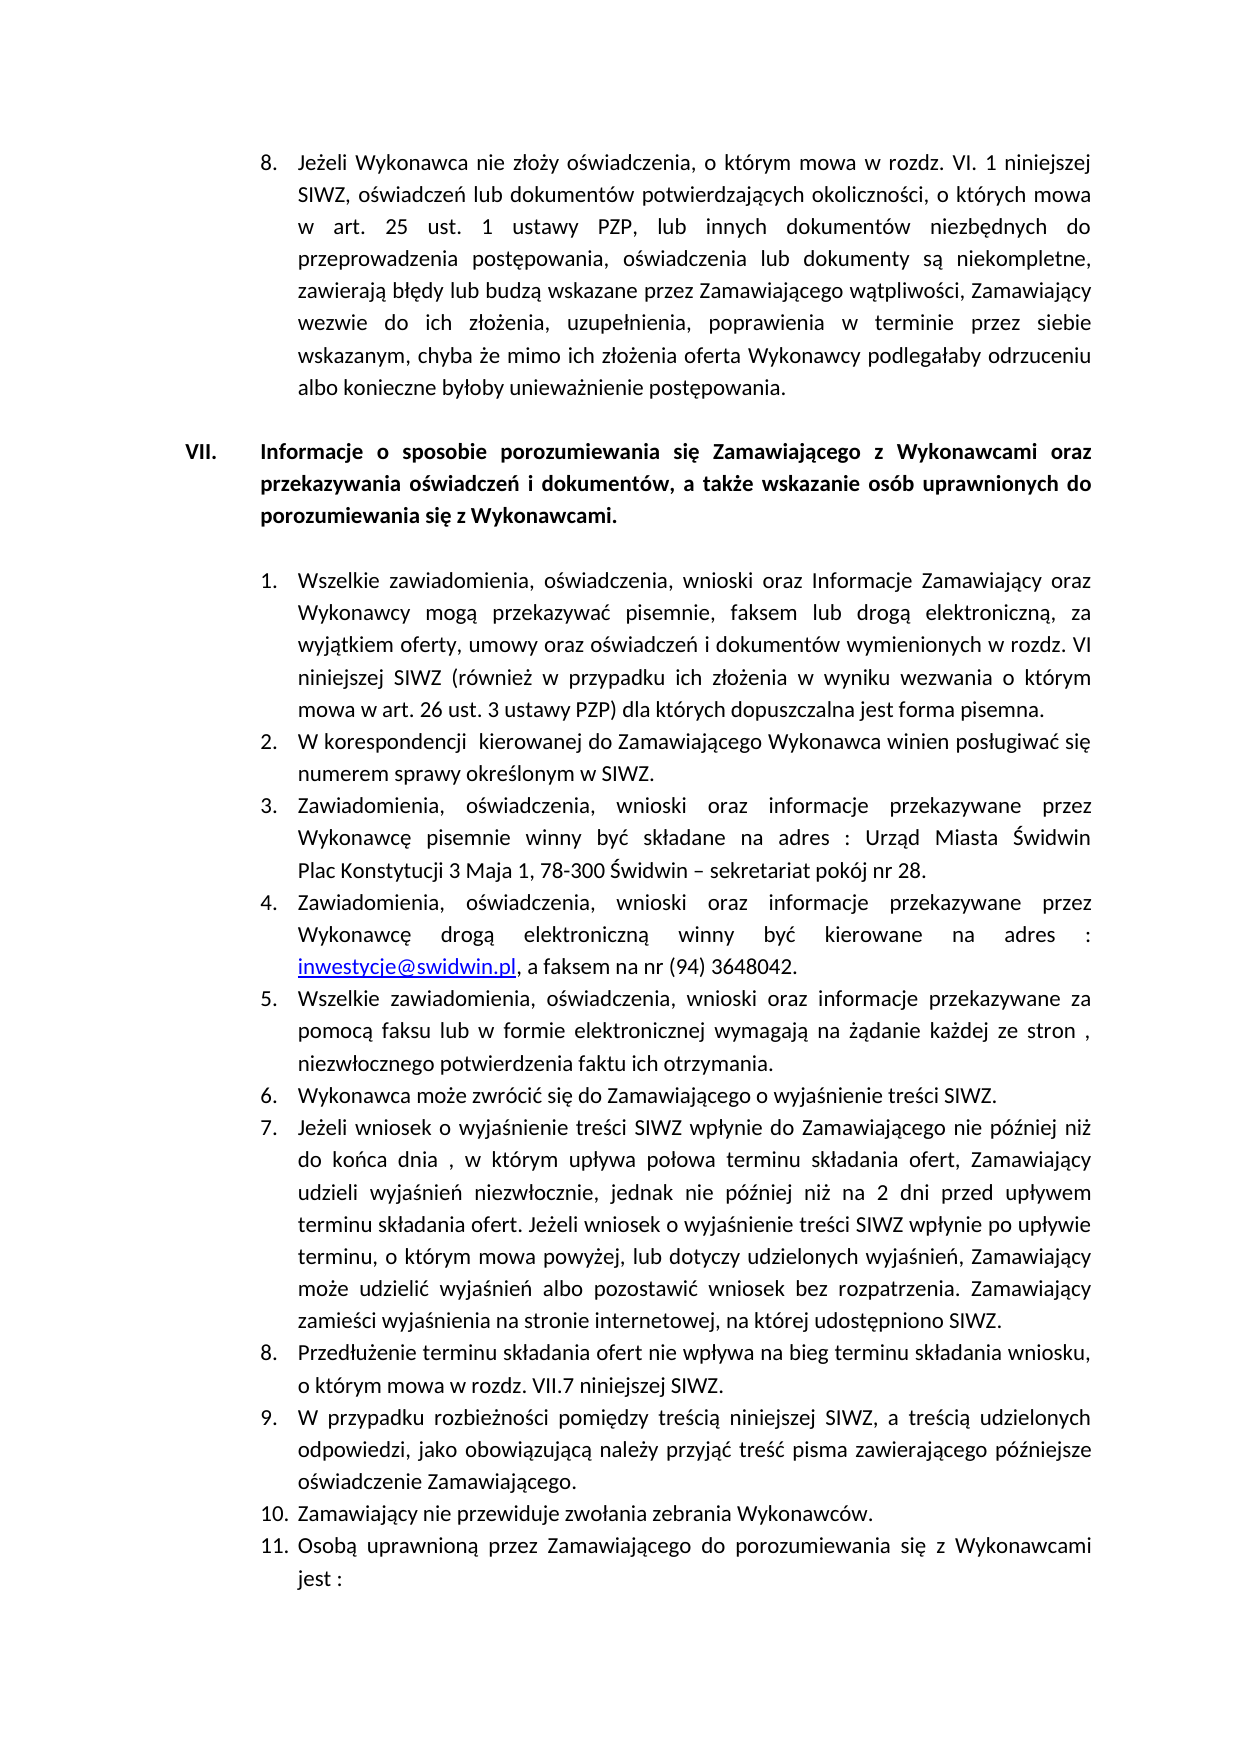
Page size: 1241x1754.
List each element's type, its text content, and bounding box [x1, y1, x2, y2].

list Informacje o sposobie porozumiewania się Zamawiającego z Wykonawcami oraz przekazywania oświadczeń i dokumentów, a także wskazanie osób uprawnionych do porozumiewania się z Wykonawcami. [185, 437, 1093, 530]
list Wszelkie zawiadomienia, oświadczenia, wnioski oraz Informacje Zamawiający oraz Wykonawcy mogą przekazywać pisemnie, faksem lub drogą elektroniczną, za wyjątkiem oferty, umowy oraz oświadczeń i dokumentów wymienionych w rozdz. VI niniejszej SIWZ (również w przypadku ich złożenia w wyniku wezwania o którym mowa w art. 26 ust. 3 ustawy PZP) dla których dopuszczalna jest forma pisemna. [260, 566, 1093, 723]
list W przypadku rozbieżności pomiędzy treścią niniejszej SIWZ, a treścią udzielonych odpowiedzi, jako obowiązującą należy przyjąć treść pisma zawierającego późniejsze oświadczenie Zamawiającego. [260, 1403, 1093, 1495]
list Zamawiający nie przewiduje zwołania zebrania Wykonawców. [260, 1499, 1093, 1527]
list Zawiadomienia, oświadczenia, wnioski oraz informacje przekazywane przez Wykonawcę drogą elektroniczną winny być kierowane na adres : inwestycje@swidwin.pl, a faksem na nr (94) 3648042. [260, 888, 1093, 980]
list Jeżeli Wykonawca nie złoży oświadczenia, o którym mowa w rozdz. VI. 1 niniejszej SIWZ, oświadczeń lub dokumentów potwierdzających okoliczności, o których mowa w art. 25 ust. 1 ustawy PZP, lub innych dokumentów niezbędnych do przeprowadzenia postępowania, oświadczenia lub dokumenty są niekompletne, zawierają błędy lub budzą wskazane przez Zamawiającego wątpliwości, Zamawiający wezwie do ich złożenia, uzupełnienia, poprawienia w terminie przez siebie wskazanym, chyba że mimo ich złożenia oferta Wykonawcy podlegałaby odrzuceniu albo konieczne byłoby unieważnienie postępowania. [260, 148, 1093, 401]
list Wykonawca może zwrócić się do Zamawiającego o wyjaśnienie treści SIWZ. [260, 1081, 1093, 1109]
list Przedłużenie terminu składania ofert nie wpływa na bieg terminu składania wniosku, o którym mowa w rozdz. VII.7 niniejszej SIWZ. [260, 1338, 1093, 1399]
list Jeżeli wniosek o wyjaśnienie treści SIWZ wpłynie do Zamawiającego nie później niż do końca dnia , w którym upływa połowa terminu składania ofert, Zamawiający udzieli wyjaśnień niezwłocznie, jednak nie później niż na 2 dni przed upływem terminu składania ofert. Jeżeli wniosek o wyjaśnienie treści SIWZ wpłynie po upływie terminu, o którym mowa powyżej, lub dotyczy udzielonych wyjaśnień, Zamawiający może udzielić wyjaśnień albo pozostawić wniosek bez rozpatrzenia. Zamawiający zamieści wyjaśnienia na stronie internetowej, na której udostępniono SIWZ. [260, 1113, 1093, 1334]
list Zawiadomienia, oświadczenia, wnioski oraz informacje przekazywane przez Wykonawcę pisemnie winny być składane na adres : Urząd Miasta Świdwin Plac Konstytucji 3 Maja 1, 78-300 Świdwin – sekretariat pokój nr 28. [260, 791, 1093, 884]
list W korespondencji kierowanej do Zamawiającego Wykonawca winien posługiwać się numerem sprawy określonym w SIWZ. [260, 727, 1093, 787]
list Wszelkie zawiadomienia, oświadczenia, wnioski oraz informacje przekazywane za pomocą faksu lub w formie elektronicznej wymagają na żądanie każdej ze stron , niezwłocznego potwierdzenia faktu ich otrzymania. [260, 984, 1093, 1077]
list Osobą uprawnioną przez Zamawiającego do porozumiewania się z Wykonawcami jest : [260, 1532, 1093, 1592]
